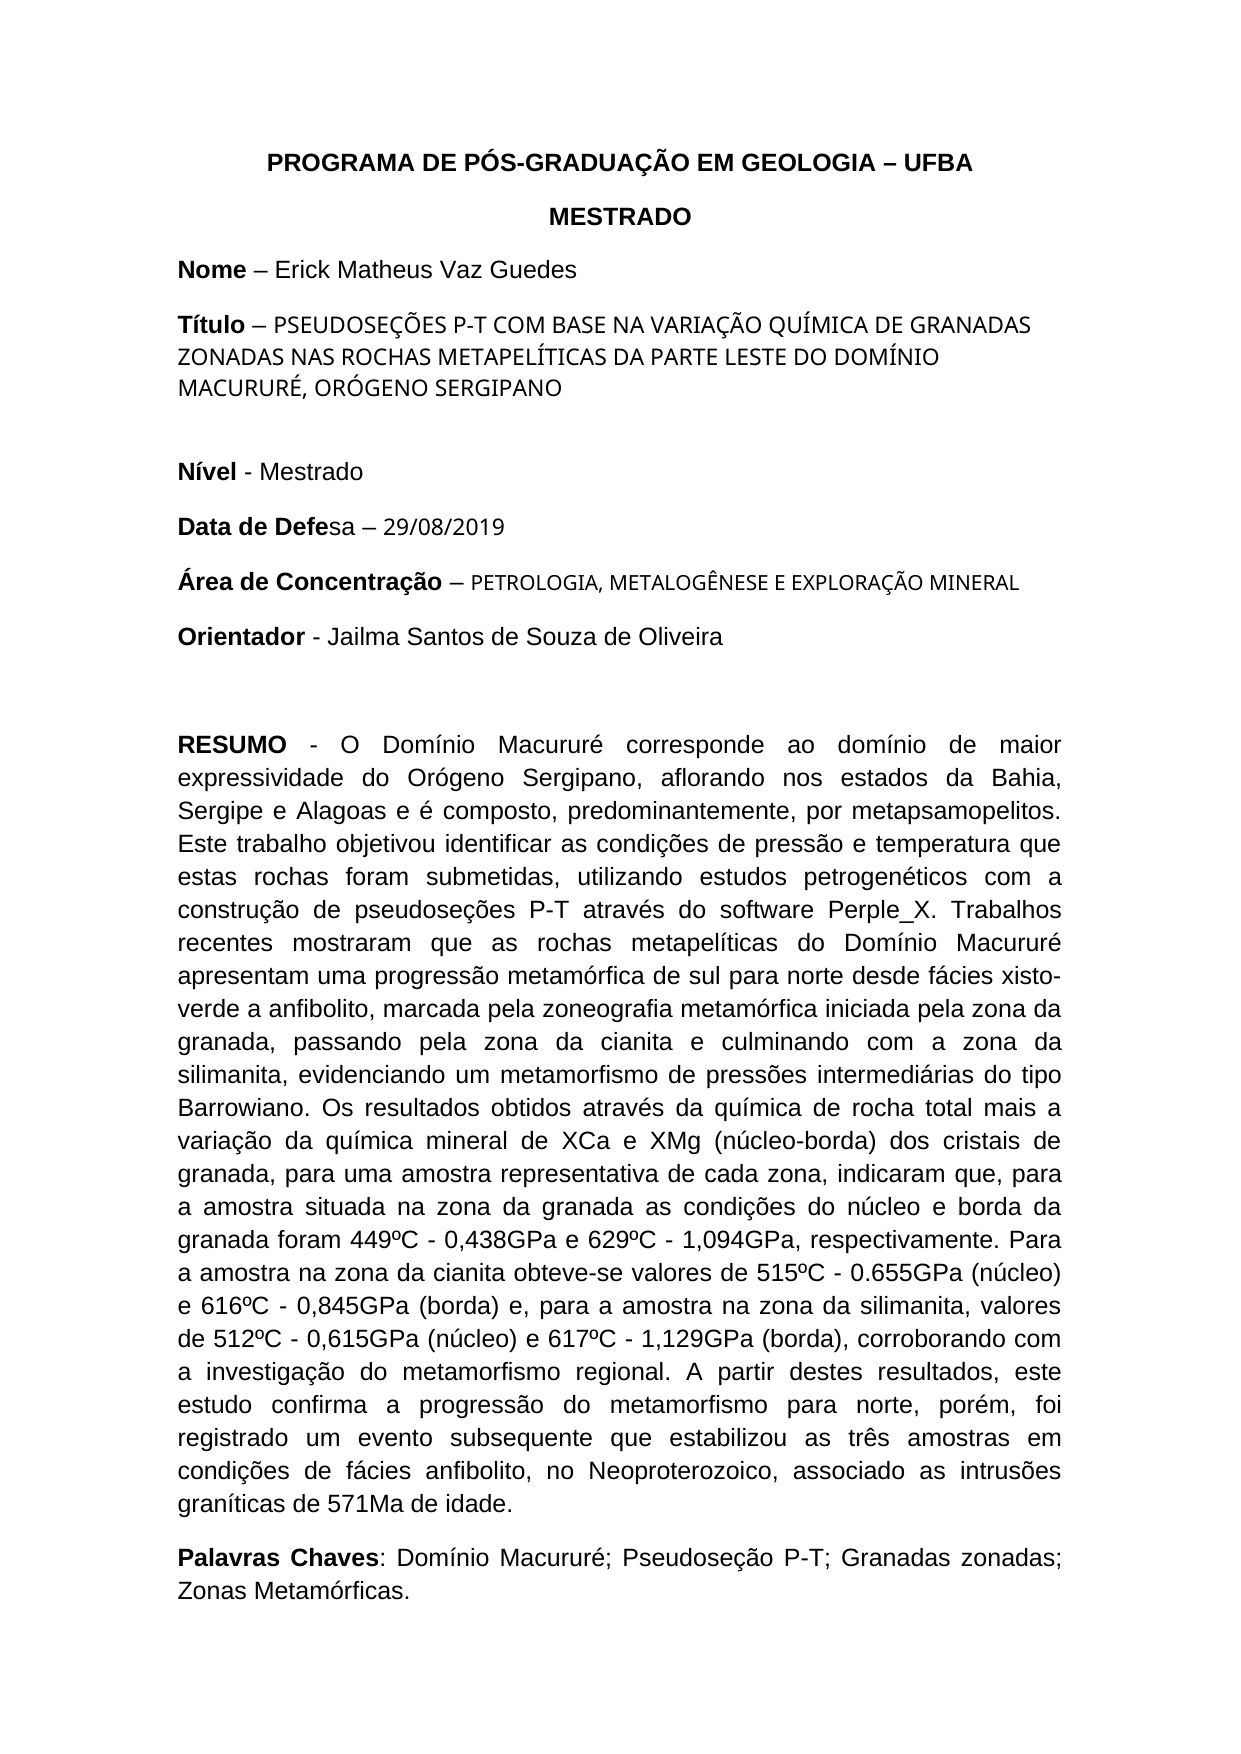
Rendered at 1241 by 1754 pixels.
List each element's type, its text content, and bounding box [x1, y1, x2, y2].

text MESTRADO [177, 201, 1063, 230]
text Palavras Chaves: Domínio Macururé; Pseudoseção P-T; Granadas zonadas; Zonas Metamórficas. [177, 1543, 1063, 1605]
text Data de Defesa – 29/08/2019 [177, 511, 1063, 542]
text Título – PSEUDOSEÇÕES P-T COM BASE NA VARIAÇÃO QUÍMICA DE GRANADAS ZONADAS NAS ROCHAS METAPELÍTICAS DA PARTE LESTE DO DOMÍNIO MACURURÉ, ORÓGENO SERGIPANO [177, 309, 1063, 403]
text Nome – Erick Matheus Vaz Guedes [177, 255, 1063, 284]
text PROGRAMA DE PÓS-GRADUAÇÃO EM GEOLOGIA – UFBA [177, 148, 1063, 176]
text Nível - Mestrado [177, 457, 1063, 486]
text Orientador - Jailma Santos de Souza de Oliveira [177, 622, 1063, 651]
text RESUMO - O Domínio Macururé corresponde ao domínio de maior expressividade do Orógeno Sergipano, aflorando nos estados da Bahia, Sergipe e Alagoas e é composto, predominantemente, por metapsamopelitos. Este trabalho objetivou identificar as condições de pressão e temperatura que estas rochas foram submetidas, utilizando estudos petrogenéticos com a construção de pseudoseções P-T através do software Perple_X. Trabalhos recentes mostraram que as rochas metapelíticas do Domínio Macururé apresentam uma progressão metamórfica de sul para norte desde fácies xisto-verde a anfibolito, marcada pela zoneografia metamórfica iniciada pela zona da granada, passando pela zona da cianita e culminando com a zona da silimanita, evidenciando um metamorfismo de pressões intermediárias do tipo Barrowiano. Os resultados obtidos através da química de rocha total mais a variação da química mineral de XCa e XMg (núcleo-borda) dos cristais de granada, para uma amostra representativa de cada zona, indicaram que, para a amostra situada na zona da granada as condições do núcleo e borda da granada foram 449ºC - 0,438GPa e 629ºC - 1,094GPa, respectivamente. Para a amostra na zona da cianita obteve-se valores de 515ºC - 0.655GPa (núcleo) e 616ºC - 0,845GPa (borda) e, para a amostra na zona da silimanita, valores de 512ºC - 0,615GPa (núcleo) e 617ºC - 1,129GPa (borda), corroborando com a investigação do metamorfismo regional. A partir destes resultados, este estudo confirma a progressão do metamorfismo para norte, porém, foi registrado um evento subsequente que estabilizou as três amostras em condições de fácies anfibolito, no Neoproterozoico, associado as intrusões graníticas de 571Ma de idade. [177, 730, 1063, 1518]
text Área de Concentração – PETROLOGIA, METALOGÊNESE E EXPLORAÇÃO MINERAL [177, 567, 1063, 597]
